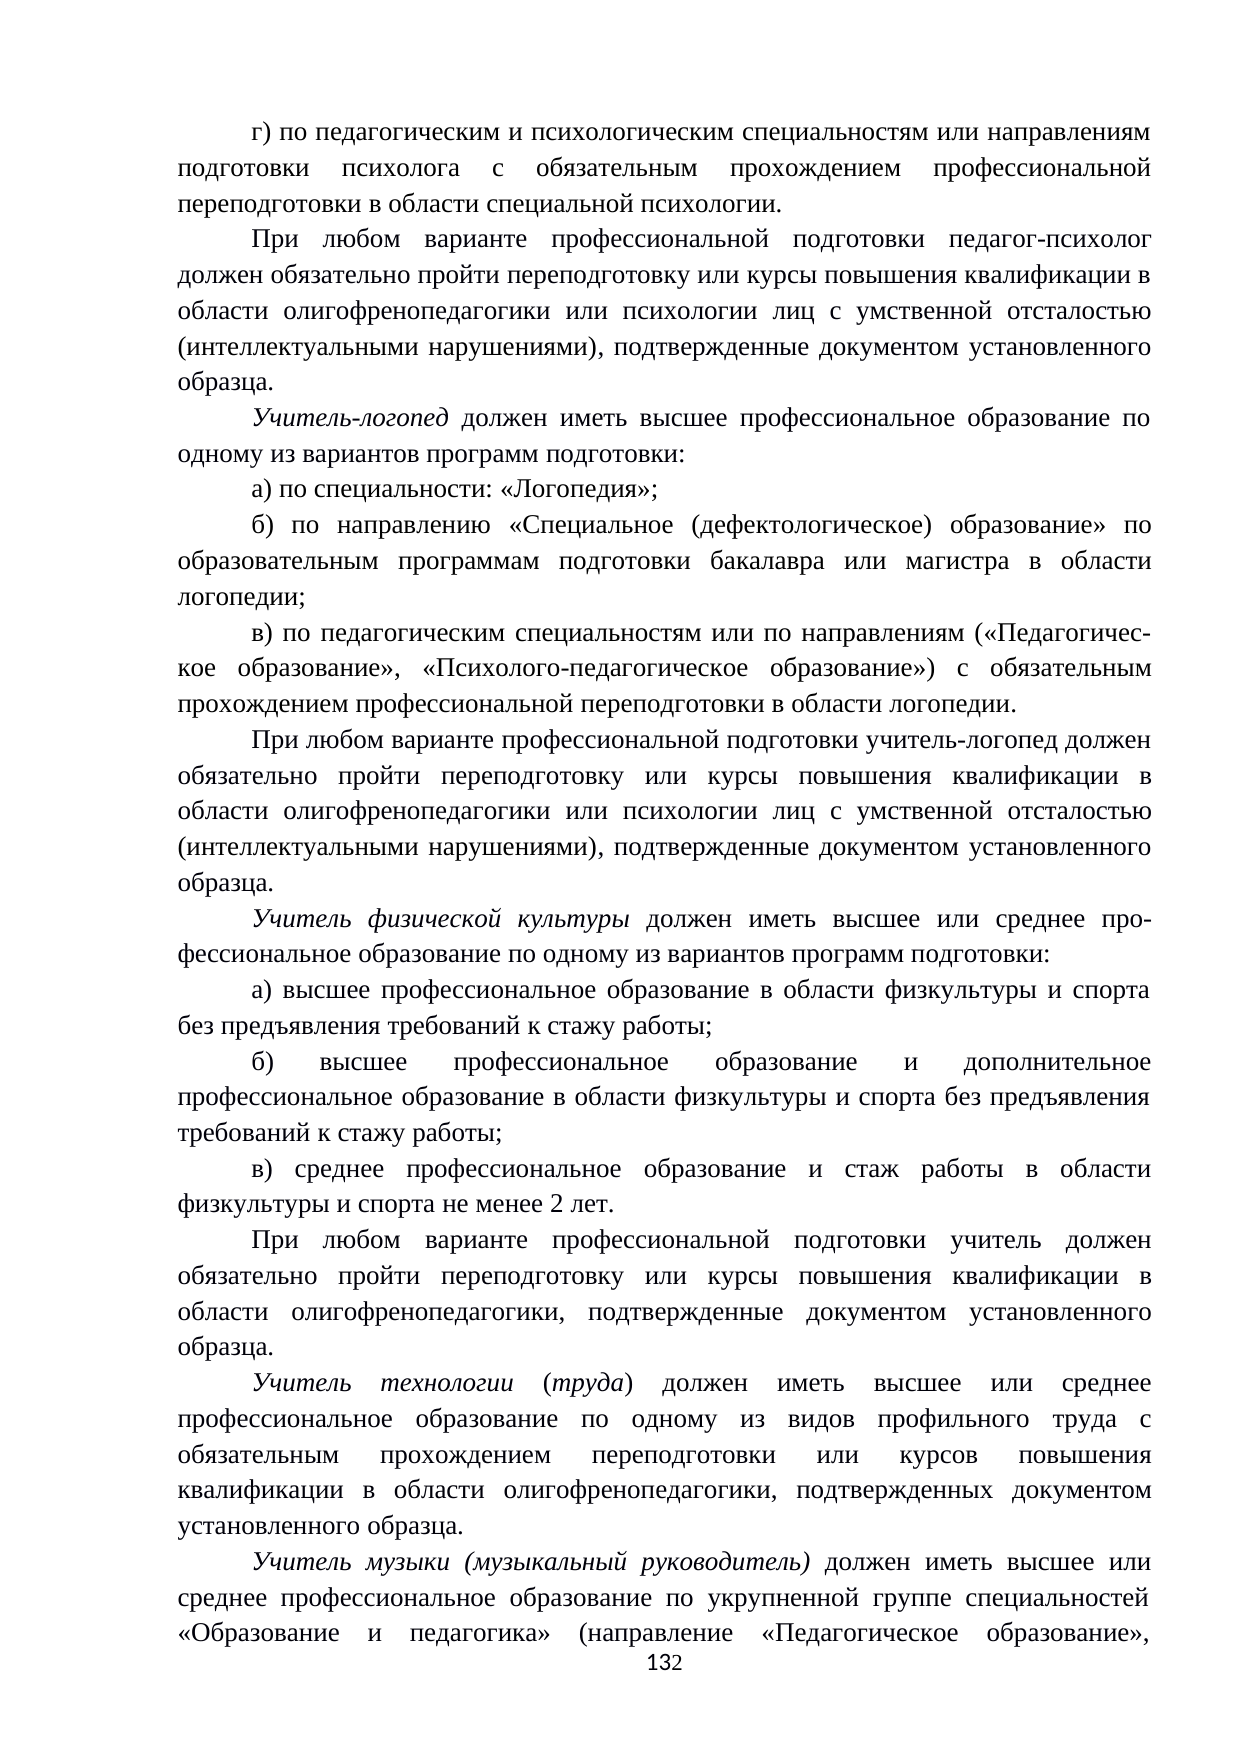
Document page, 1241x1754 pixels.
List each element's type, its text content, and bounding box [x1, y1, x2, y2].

text в) по педагогическим специальностям или по направлениям («Педагогичес- кое образование», «Психолого-педагогическое образование») с обязательным прохождением профессиональной переподготовки в области логопедии. [177, 616, 1152, 718]
text При любом варианте профессиональной подготовки учитель-логопед должен обязательно пройти переподготовку или курсы повышения квалификации в области олигофренопедагогики или психологии лиц с умственной отсталостью (интеллектуальными нарушениями), подтвержденные документом установленного образца. [177, 723, 1152, 897]
text б) высшее профессиональное образование и дополнительное профессиональное образование в области физкультуры и спорта без предъявления требований к стажу работы; [177, 1044, 1151, 1147]
text б) по направлению «Специальное (дефектологическое) образование» по образовательным программам подготовки бакалавра или магистра в области логопедии; [177, 508, 1152, 611]
text а) по специальности: «Логопедия»; [251, 473, 1203, 504]
text «Образование и педагогика» (направление «Педагогическое образование», [177, 1616, 1203, 1647]
text Учитель технологии (труда) должен иметь высшее или среднее профессиональное образование по одному из видов профильного труда с обязательным прохождением переподготовки или курсов повышения квалификации в области олигофренопедагогики, подтвержденных документом установленного образца. [177, 1366, 1152, 1540]
text Учитель физической культуры должен иметь высшее или среднее про- фессиональное образование по одному из вариантов программ подготовки: [177, 902, 1152, 968]
text Учитель музыки (музыкальный руководитель) должен иметь высшее или среднее профессиональное образование по укрупненной группе специальностей [177, 1545, 1152, 1612]
text г) по педагогическим и психологическим специальностям или направлениям подготовки психолога с обязательным прохождением профессиональной переподготовки в области специальной психологии. [177, 115, 1152, 218]
text а) высшее профессиональное образование в области физкультуры и спорта без предъявления требований к стажу работы; [177, 973, 1151, 1040]
text При любом варианте профессиональной подготовки педагог-психолог должен обязательно пройти переподготовку или курсы повышения квалификации в области олигофренопедагогики или психологии лиц с умственной отсталостью (интеллектуальными нарушениями), подтвержденные документом установленного образца. [177, 223, 1152, 397]
text Учитель-логопед должен иметь высшее профессиональное образование по одному из вариантов программ подготовки: [177, 401, 1152, 468]
text При любом варианте профессиональной подготовки учитель должен обязательно пройти переподготовку или курсы повышения квалификации в области олигофренопедагогики, подтвержденные документом установленного образца. [177, 1223, 1152, 1362]
text в) среднее профессиональное образование и стаж работы в области физкультуры и спорта не менее 2 лет. [177, 1152, 1152, 1219]
